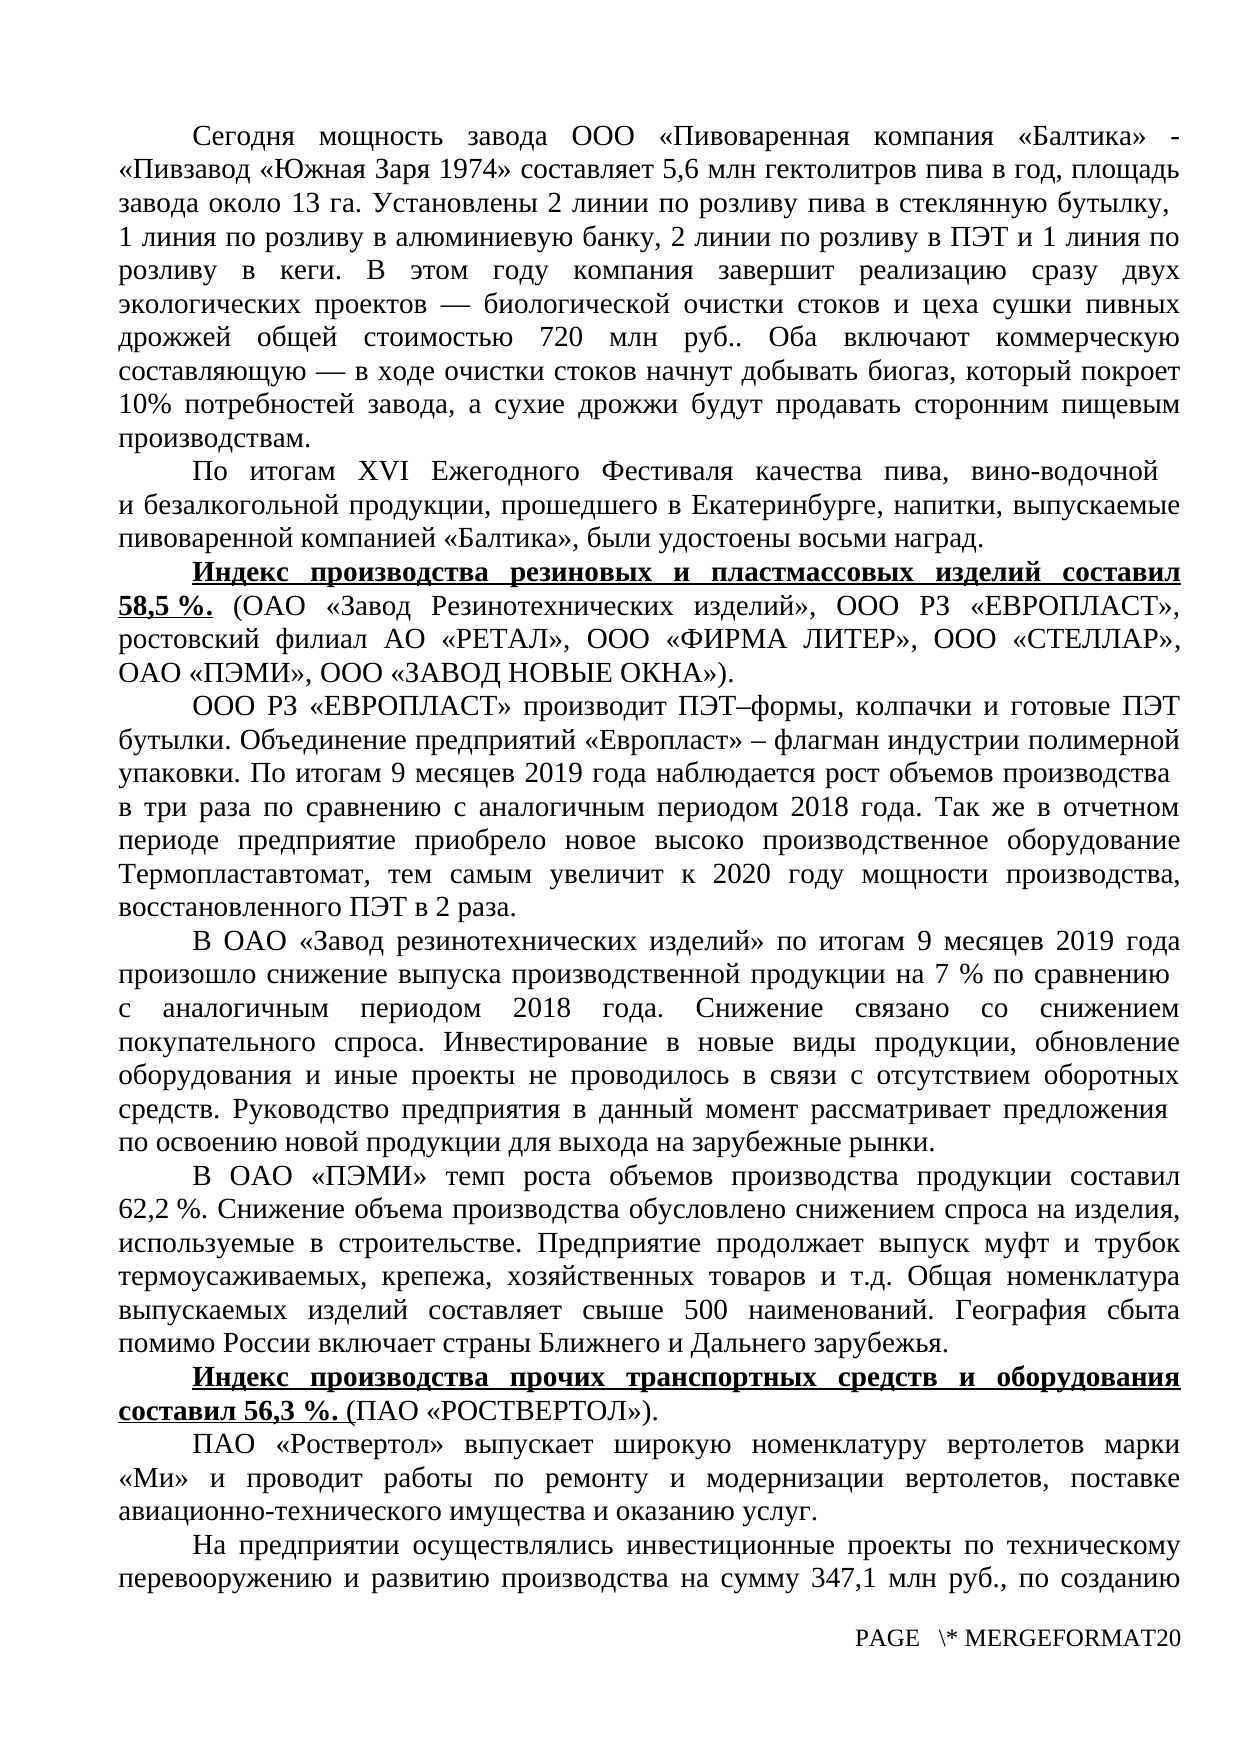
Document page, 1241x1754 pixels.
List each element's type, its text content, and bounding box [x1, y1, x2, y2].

text По итогам XVI Ежегодного Фестиваля качества пива, вино-водочной и безалкогольной продукции, прошедшего в Екатеринбурге, напитки, выпускаемые пивоваренной компанией «Балтика», были удостоены восьми наград. [118, 453, 1181, 554]
text Сегодня мощность завода ООО «Пивоваренная компания «Балтика» - «Пивзавод «Южная Заря 1974» составляет 5,6 млн гектолитров пива в год, площадь завода около 13 га. Установлены 2 линии по розливу пива в стеклянную бутылку, 1 линия по розливу в алюминиевую банку, 2 линии по розливу в ПЭТ и 1 линия по розливу в кеги. В этом году компания завершит реализацию сразу двух экологических проектов — биологической очистки стоков и цеха сушки пивных дрожжей общей стоимостью 720 млн руб.. Оба включают коммерческую составляющую — в ходе очистки стоков начнут добывать биогаз, который покроет 10% потребностей завода, а сухие дрожжи будут продавать сторонним пищевым производствам. [118, 118, 1181, 453]
text ООО РЗ «ЕВРОПЛАСТ» производит ПЭТ–формы, колпачки и готовые ПЭТ бутылки. Объединение предприятий «Европласт» – флагман индустрии полимерной упаковки. По итогам 9 месяцев 2019 года наблюдается рост объемов производства в три раза по сравнению с аналогичным периодом 2018 года. Так же в отчетном периоде предприятие приобрело новое высоко производственное оборудование Термопластавтомат, тем самым увеличит к 2020 году мощности производства, восстановленного ПЭТ в 2 раза. [118, 688, 1181, 923]
text ПАО «Роствертол» выпускает широкую номенклатуру вертолетов марки «Ми» и проводит работы по ремонту и модернизации вертолетов, поставке авиационно-технического имущества и оказанию услуг. [118, 1426, 1181, 1527]
text В ОАО «ПЭМИ» темп роста объемов производства продукции составил 62,2 %. Снижение объема производства обусловлено снижением спроса на изделия, используемые в строительстве. Предприятие продолжает выпуск муфт и трубок термоусаживаемых, крепежа, хозяйственных товаров и т.д. Общая номенклатура выпускаемых изделий составляет свыше 500 наименований. География сбыта помимо России включает страны Ближнего и Дальнего зарубежья. [118, 1158, 1181, 1359]
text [118, 1527, 1181, 1594]
text Индекс производства прочих транспортных средств и оборудования составил 56,3 %. (ПАО «РОСТВЕРТОЛ»). [118, 1359, 1181, 1426]
text В ОАО «Завод резинотехнических изделий» по итогам 9 месяцев 2019 года произошло снижение выпуска производственной продукции на 7 % по сравнению с аналогичным периодом 2018 года. Снижение связано со снижением покупательного спроса. Инвестирование в новые виды продукции, обновление оборудования и иные проекты не проводилось в связи с отсутствием оборотных средств. Руководство предприятия в данный момент рассматривает предложения по освоению новой продукции для выхода на зарубежные рынки. [118, 923, 1181, 1158]
text Индекс производства резиновых и пластмассовых изделий составил 58,5 %. (ОАО «Завод Резинотехнических изделий», ООО РЗ «ЕВРОПЛАСТ», ростовский филиал АО «РЕТАЛ», ООО «ФИРМА ЛИТЕР», ООО «СТЕЛЛАР», ОАО «ПЭМИ», ООО «ЗАВОД НОВЫЕ ОКНА»). [118, 554, 1181, 688]
